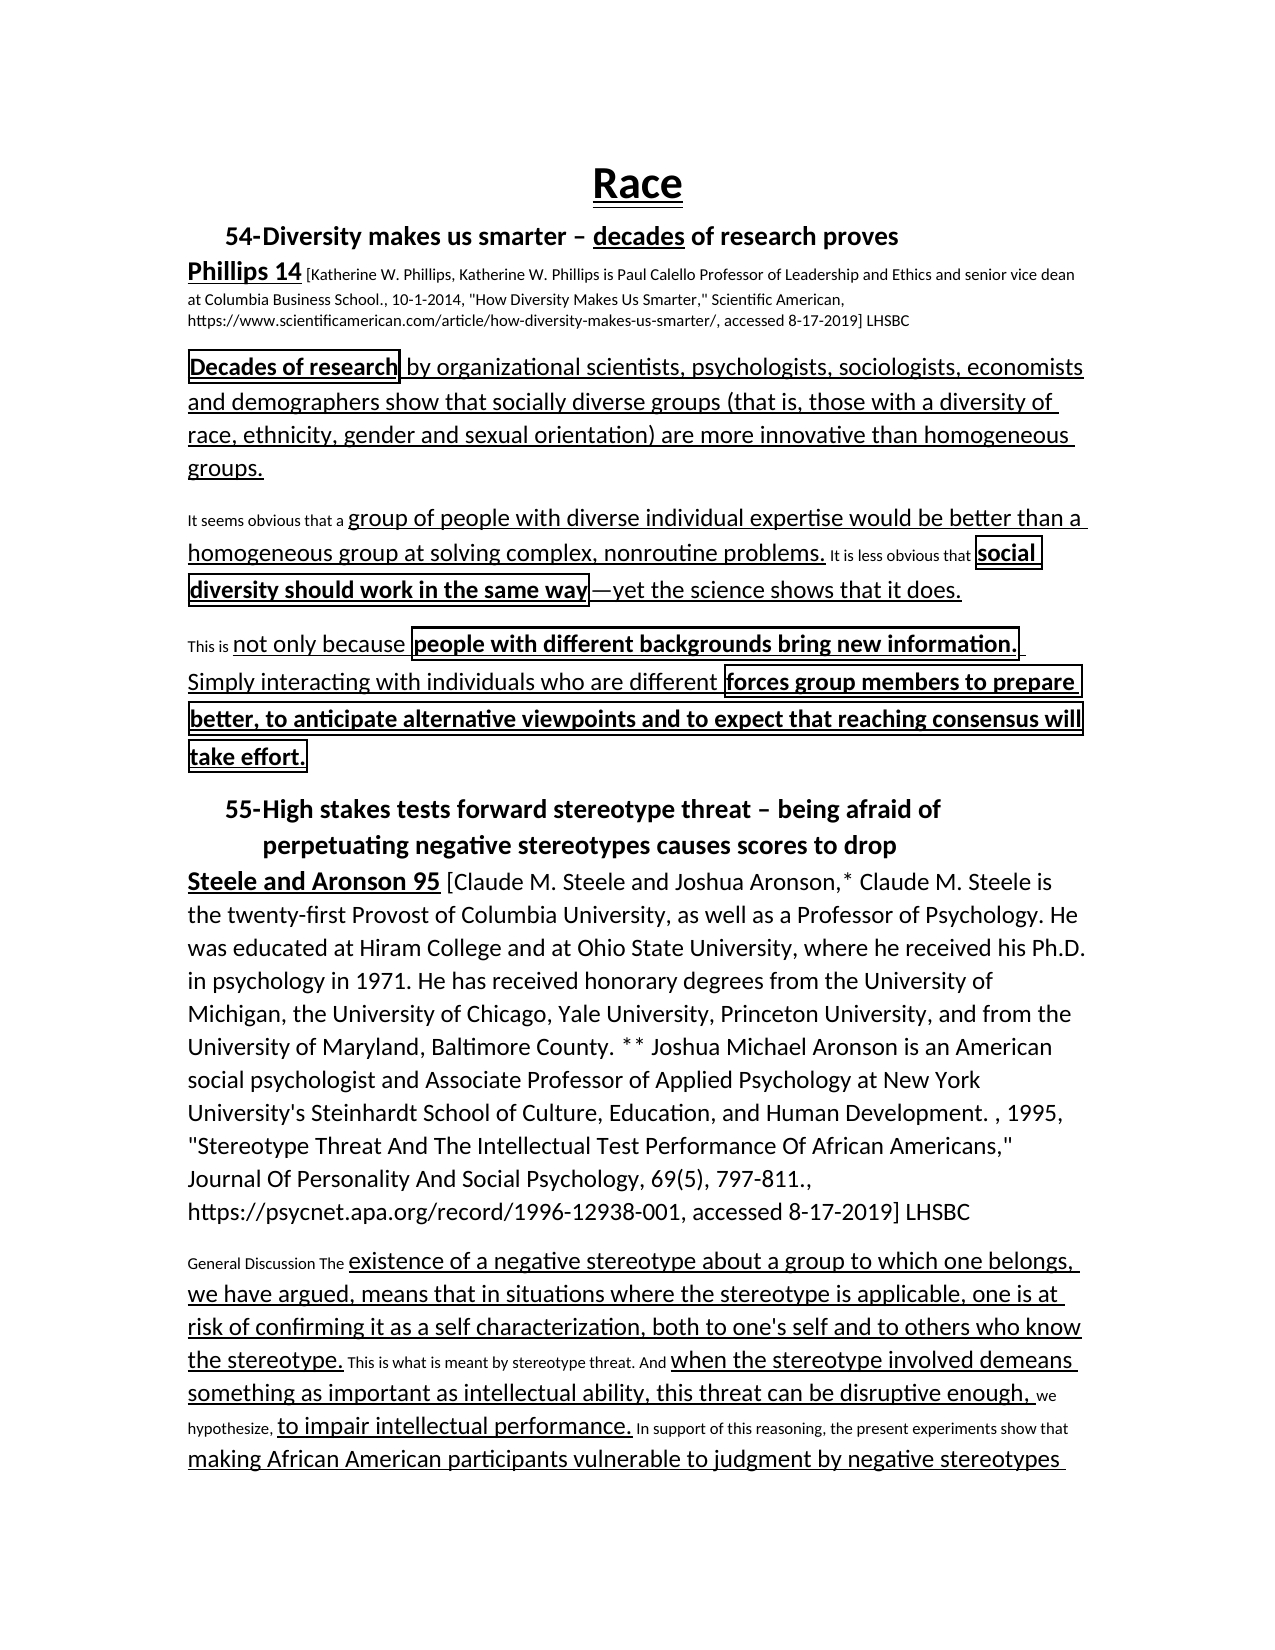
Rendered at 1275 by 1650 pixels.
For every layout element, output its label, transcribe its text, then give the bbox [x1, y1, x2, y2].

subtitle High stakes tests forward stereotype threat – being afraid of perpetuating negative stereotypes causes scores to drop [225, 793, 1087, 861]
text Decades of research by organizational scientists, psychologists, sociologists, economists and demographers show that socially diverse groups (that is, those with a diversity of race, ethnicity, gender and sexual orientation) are more innovative than homogeneous groups. [187, 349, 1087, 483]
subtitle Race [187, 154, 1087, 210]
text Phillips 14 [Katherine W. Phillips, Katherine W. Phillips is Paul Calello Professor of Leadership and Ethics and senior vice dean at Columbia Business School., 10-1-2014, "How Diversity Makes Us Smarter," Scientific American, https://www.scientificamerican.com/article/how-diversity-makes-us-smarter/, accessed 8-17-2019] LHSBC [187, 254, 1087, 331]
subtitle Diversity makes us smarter – decades of research proves [225, 219, 1087, 252]
text Steele and Aronson 95 [Claude M. Steele and Joshua Aronson,* Claude M. Steele is the twenty-first Provost of Columbia University, as well as a Professor of Psychology. He was educated at Hiram College and at Ohio State University, where he received his Ph.D. in psychology in 1971. He has received honorary degrees from the University of Michigan, the University of Chicago, Yale University, Princeton University, and from the University of Maryland, Baltimore County. ** Joshua Michael Aronson is an American social psychologist and Associate Professor of Applied Psychology at New York University's Steinhardt School of Culture, Education, and Human Development. , 1995, "Stereotype Threat And The Intellectual Test Performance Of African Americans," Journal Of Personality And Social Psychology, 69(5), 797-811., https://psycnet.apa.org/record/1996-12938-001, accessed 8-17-2019] LHSBC [187, 864, 1087, 1226]
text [187, 1245, 1087, 1473]
text This is not only because people with different backgrounds bring new information. Simply interacting with individuals who are different forces group members to prepare better, to anticipate alternative viewpoints and to expect that reaching consensus will take effort. [187, 626, 1087, 773]
text It seems obvious that a group of people with diverse individual expertise would be better than a homogeneous group at solving complex, nonroutine problems. It is less obvious that social diversity should work in the same way—yet the science shows that it does. [187, 502, 1087, 607]
